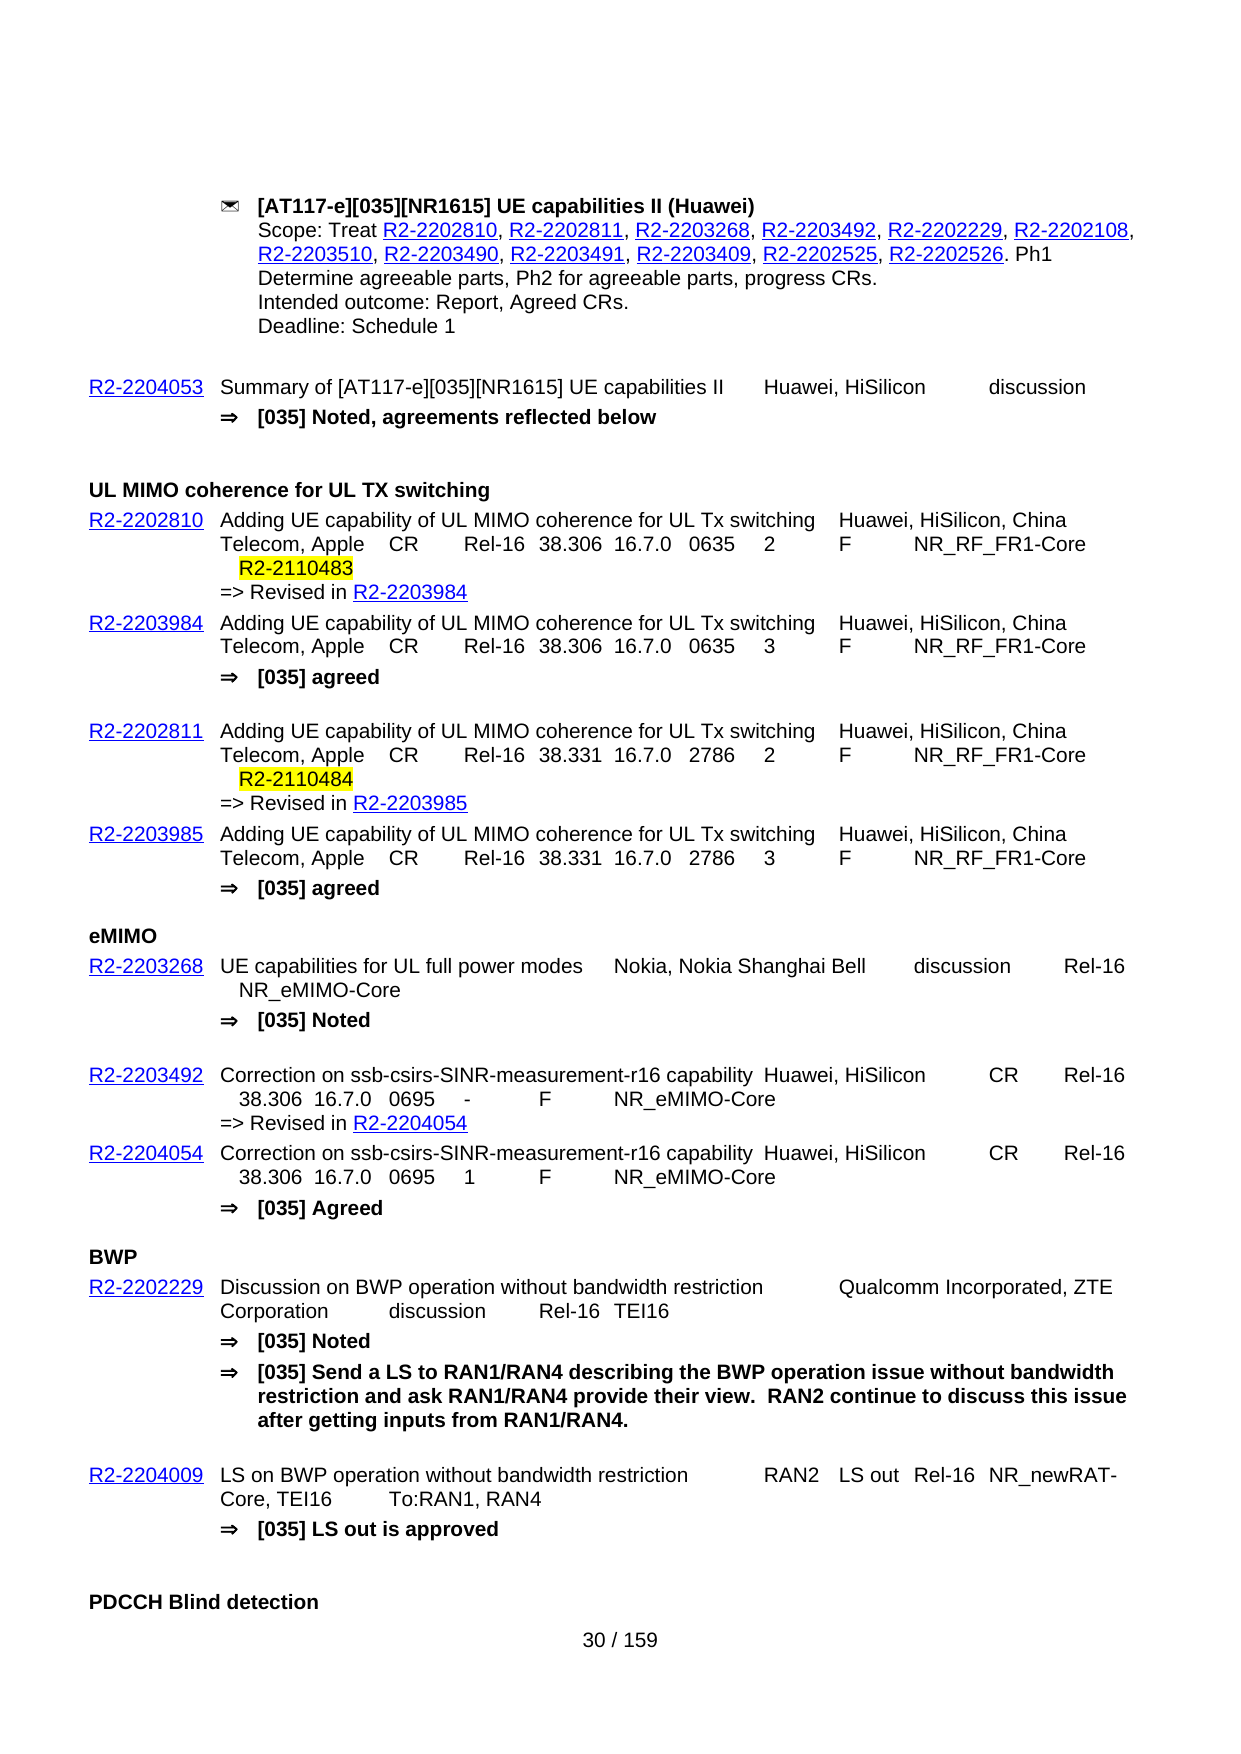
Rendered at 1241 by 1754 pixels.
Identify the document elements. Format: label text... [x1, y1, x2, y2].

title R2-2203492 Correction on ssb-csirs-SINR-measurement-r16 capability Huawei, HiSilicon CR Rel-16 38.306 16.7.0 0695 - F NR_eMIMO-Core [89, 1063, 1152, 1111]
text Deadline: Schedule 1 [220, 314, 1152, 338]
text => Revised in R2-2203984 [220, 580, 1152, 604]
text [035] Noted [220, 1008, 1152, 1033]
title R2-2202811 Adding UE capability of UL MIMO coherence for UL Tx switching Huawei, HiSilicon, China Telecom, Apple CR Rel-16 38.331 16.7.0 2786 2 F NR_RF_FR1-Core R2-2110484 [89, 719, 1152, 791]
text eMIMO [89, 924, 1152, 948]
text UL MIMO coherence for UL TX switching [89, 478, 1152, 502]
text => Revised in R2-2203985 [220, 791, 1152, 815]
text Intended outcome: Report, Agreed CRs. [220, 290, 1152, 314]
title R2-2204053 Summary of [AT117-e][035][NR1615] UE capabilities II Huawei, HiSilicon discussion [89, 374, 1152, 398]
title R2-2203984 Adding UE capability of UL MIMO coherence for UL Tx switching Huawei, HiSilicon, China Telecom, Apple CR Rel-16 38.306 16.7.0 0635 3 F NR_RF_FR1-Core [89, 610, 1152, 658]
text [035] Send a LS to RAN1/RAN4 describing the BWP operation issue without bandwidth restriction and ask RAN1/RAN4 provide their view. RAN2 continue to discuss this issue after getting inputs from RAN1/RAN4. [220, 1360, 1152, 1432]
text [035] agreed [220, 876, 1152, 900]
title R2-2203268 UE capabilities for UL full power modes Nokia, Nokia Shanghai Bell discussion Rel-16 NR_eMIMO-Core [89, 954, 1152, 1002]
text [035] Noted, agreements reflected below [220, 405, 1152, 429]
text PDCCH Blind detection [89, 1590, 1152, 1614]
text [035] agreed [220, 664, 1152, 689]
text BWP [89, 1245, 1152, 1269]
title R2-2204054 Correction on ssb-csirs-SINR-measurement-r16 capability Huawei, HiSilicon CR Rel-16 38.306 16.7.0 0695 1 F NR_eMIMO-Core [89, 1141, 1152, 1189]
text [035] Noted [220, 1329, 1152, 1354]
title R2-2203985 Adding UE capability of UL MIMO coherence for UL Tx switching Huawei, HiSilicon, China Telecom, Apple CR Rel-16 38.331 16.7.0 2786 3 F NR_RF_FR1-Core [89, 821, 1152, 869]
text [035] LS out is approved [220, 1517, 1152, 1541]
title R2-2202229 Discussion on BWP operation without bandwidth restriction Qualcomm Incorporated, ZTE Corporation discussion Rel-16 TEI16 [89, 1275, 1152, 1323]
text [AT117-e][035][NR1615] UE capabilities II (Huawei) [220, 194, 1152, 218]
title R2-2204009 LS on BWP operation without bandwidth restriction RAN2 LS out Rel-16 NR_newRAT-Core, TEI16 To:RAN1, RAN4 [89, 1462, 1152, 1510]
text => Revised in R2-2204054 [220, 1111, 1152, 1135]
text [035] Agreed [220, 1195, 1152, 1220]
title R2-2202810 Adding UE capability of UL MIMO coherence for UL Tx switching Huawei, HiSilicon, China Telecom, Apple CR Rel-16 38.306 16.7.0 0635 2 F NR_RF_FR1-Core R2-2110483 [89, 508, 1152, 580]
text Scope: Treat R2-2202810, R2-2202811, R2-2203268, R2-2203492, R2-2202229, R2-2202108, R2-2203510, R2-2203490, R2-2203491, R2-2203409, R2-2202525, R2-2202526. Ph1 Determine agreeable parts, Ph2 for agreeable parts, progress CRs. [220, 218, 1152, 290]
